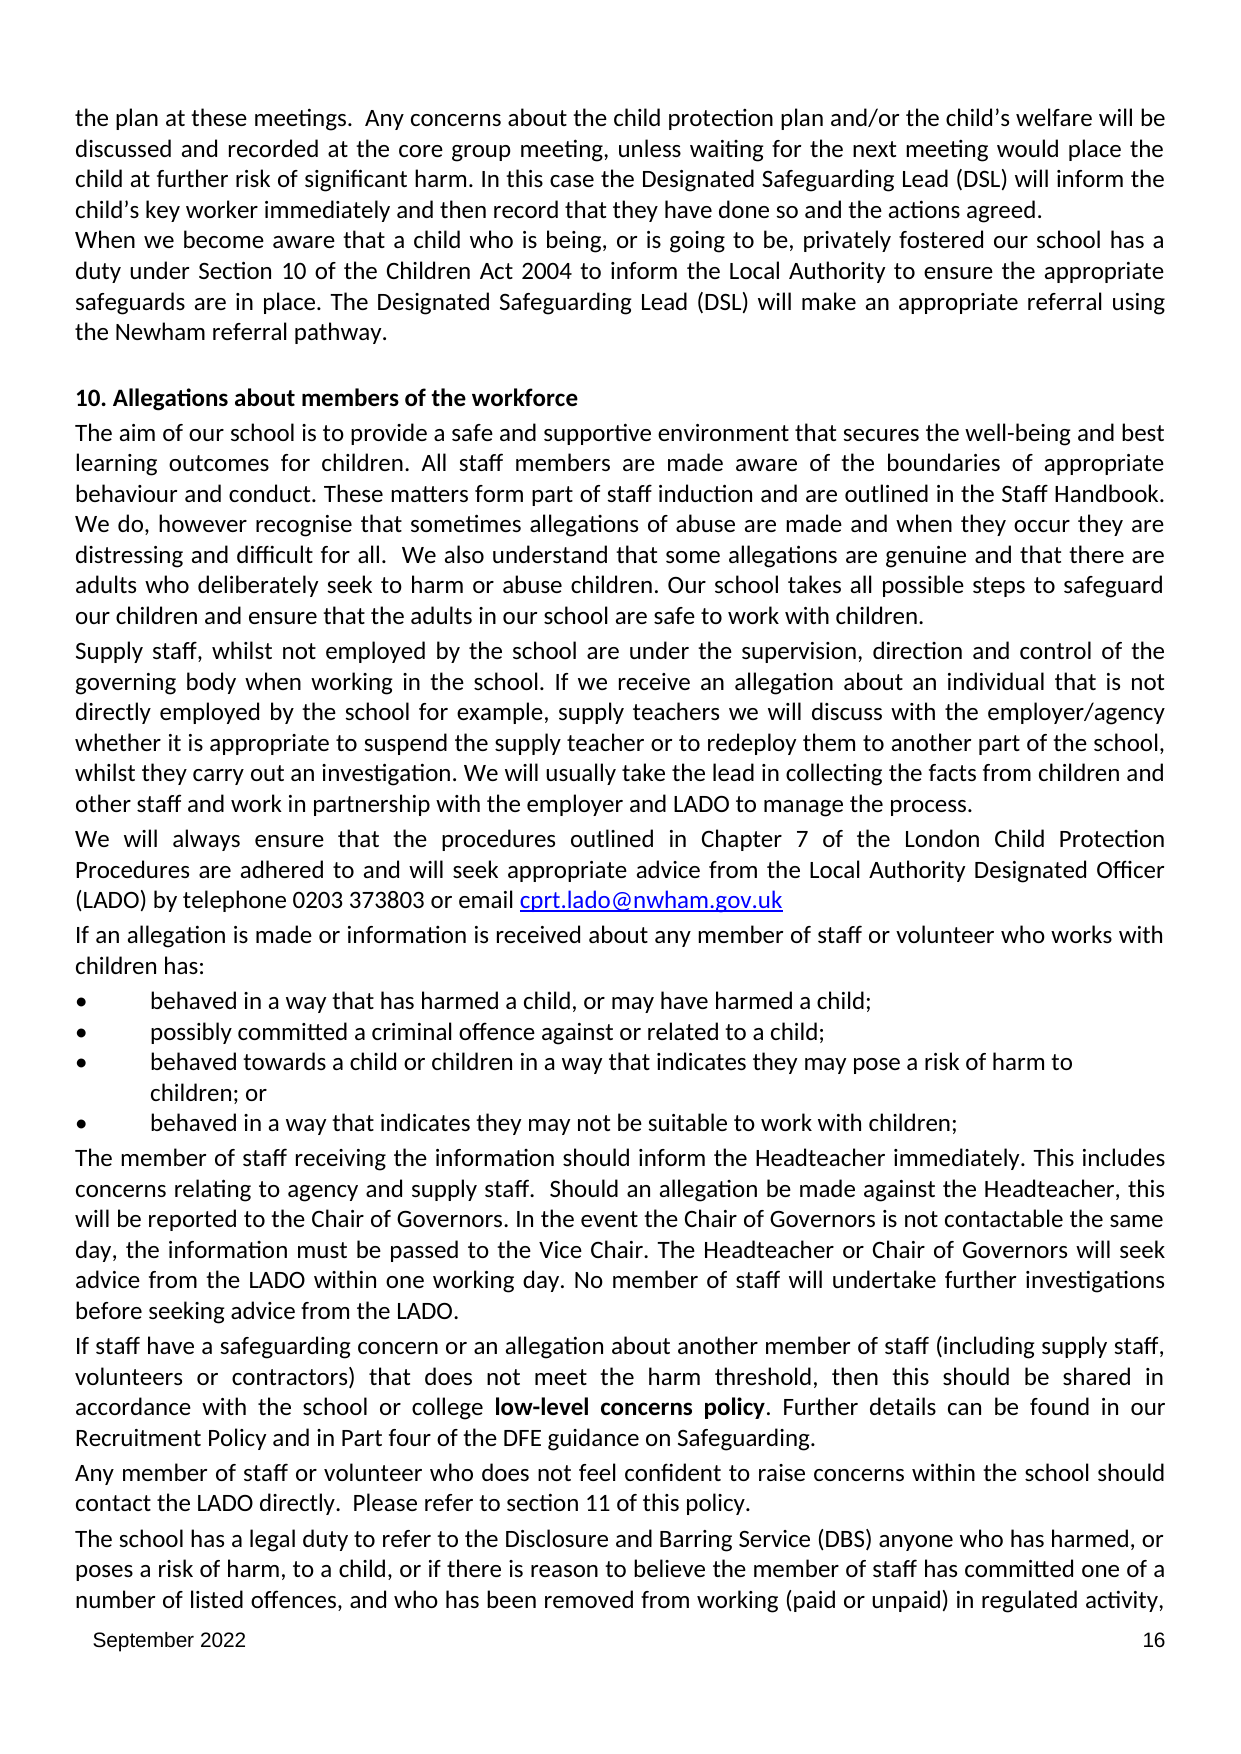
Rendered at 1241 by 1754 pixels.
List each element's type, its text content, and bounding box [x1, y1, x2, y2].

text When we become aware that a child who is being, or is going to be, privately fostered our school has a duty under Section 10 of the Children Act 2004 to inform the Local Authority to ensure the appropriate safeguards are in place. The Designated Safeguarding Lead (DSL) will make an appropriate referral using the Newham referral pathway. [75, 347, 1165, 469]
text The member of staff receiving the information should inform the Headteacher immediately. This includes concerns relating to agency and supply staff. Should an allegation be made against the Headteacher, this will be reported to the Chair of Governors. In the event the Chair of Governors is not contactable the same day, the information must be passed to the Vice Chair. The Headteacher or Chair of Governors will seek advice from the LADO within one working day. No member of staff will undertake further investigations before seeking advice from the LADO. [75, 1279, 1165, 1462]
text We will always ensure that the procedures outlined in Chapter 7 of the London Child Protection Procedures are adhered to and will seek appropriate advice from the Local Authority Designated Officer (LADO) by telephone 0203 373803 or email cprt.lado@nwham.gov.uk [75, 945, 1165, 1037]
text The aim of our school is to provide a safe and supportive environment that secures the well-being and best learning outcomes for children. All staff members are made aware of the boundaries of appropriate behaviour and conduct. These matters form part of staff induction and are outlined in the Staff Handbook. We do, however recognise that sometimes allegations of abuse are made and when they occur they are distressing and difficult for all. We also understand that some allegations are genuine and that there are adults who deliberately seek to harm or abuse children. Our school takes all possible steps to safeguard our children and ensure that the adults in our school are safe to work with children. [75, 539, 1165, 753]
text 10.​ Allegations about members of the workforce [75, 504, 1165, 534]
list behaved towards a child or children in a way that indicates they may pose a risk of harm to children; or [75, 1178, 1165, 1239]
list possibly committed a criminal offence against or related to a child; [75, 1142, 1165, 1173]
text If a child is subject to a child protection or a child in need plan, the Designated Safeguarding Lead (DSL) will ensure the child is monitored regarding their school attendance, mental health and emotional well-being, academic progress, welfare and presentation. The Designated Safeguarding Lead (DSL) will ensure the school prioritises attendance at core group meetings and provide appropriate information to contribute to the plan at these meetings. Any concerns about the child protection plan and/or the child’s welfare will be discussed and recorded at the core group meeting, unless waiting for the next meeting would place the child at further risk of significant harm. In this case the Designated Safeguarding Lead (DSL) will inform the child’s key worker immediately and then record that they have done so and the actions agreed. [75, 102, 1165, 347]
text If staff have a safeguarding concern or an allegation about another member of staff (including supply staff, volunteers or contractors) that does not meet the harm threshold, then this should be shared in accordance with the school or college low-level concerns policy. Further details can be found in our Recruitment Policy and in Part four of the DFE guidance on Safeguarding. [75, 1466, 1165, 1588]
list behaved in a way that has harmed a child, or may have harmed a child; [75, 1107, 1165, 1138]
text If an allegation is made or information is received about any member of staff or volunteer who works with children has: [75, 1042, 1165, 1103]
list behaved in a way that indicates they may not be suitable to work with children; [75, 1243, 1165, 1274]
text Supply staff, whilst not employed by the school are under the supervision, direction and control of the governing body when working in the school. If we receive an allegation about an individual that is not directly employed by the school for example, supply teachers we will discuss with the employer/agency whether it is appropriate to suspend the supply teacher or to redeploy them to another part of the school, whilst they carry out an investigation. We will usually take the lead in collecting the facts from children and other staff and work in partnership with the employer and LADO to manage the process. [75, 757, 1165, 941]
